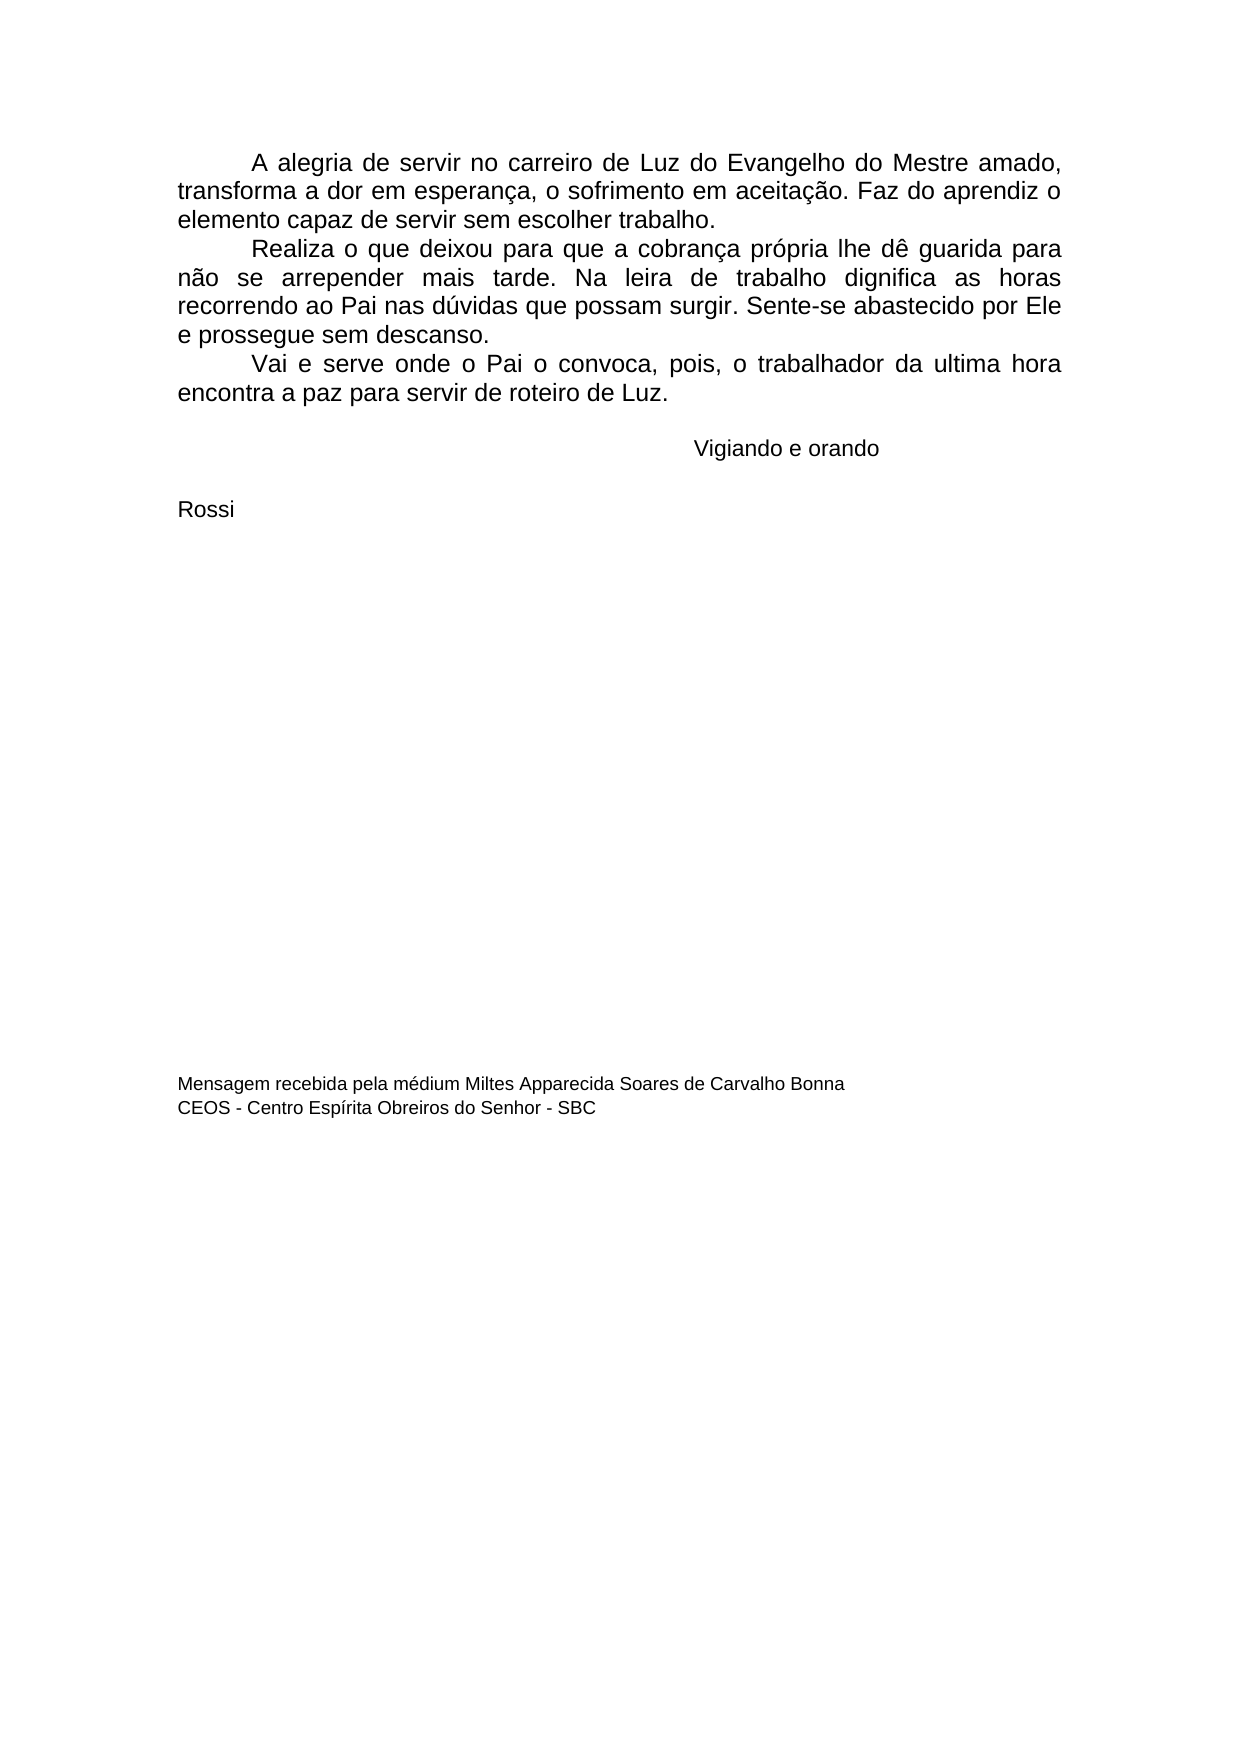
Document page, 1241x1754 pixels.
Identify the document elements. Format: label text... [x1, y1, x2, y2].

text Mensagem recebida pela médium Miltes Apparecida Soares de Carvalho Bonna [177, 1072, 1063, 1094]
text Realiza o que deixou para que a cobrança própria lhe dê guarida para não se arrepender mais tarde. Na leira de trabalho dignifica as horas recorrendo ao Pai nas dúvidas que possam surgir. Sente-se abastecido por Ele e prossegue sem descanso. [177, 234, 1063, 349]
text Vai e serve onde o Pai o convoca, pois, o trabalhador da ultima hora encontra a paz para servir de roteiro de Luz. [177, 349, 1063, 406]
text Rossi [177, 496, 1063, 522]
text A alegria de servir no carreiro de Luz do Evangelho do Mestre amado, transforma a dor em esperança, o sofrimento em aceitação. Faz do aprendiz o elemento capaz de servir sem escolher trabalho. [177, 148, 1063, 234]
text CEOS - Centro Espírita Obreiros do Senhor - SBC [177, 1097, 1063, 1119]
text Vigiando e orando [177, 435, 1063, 461]
